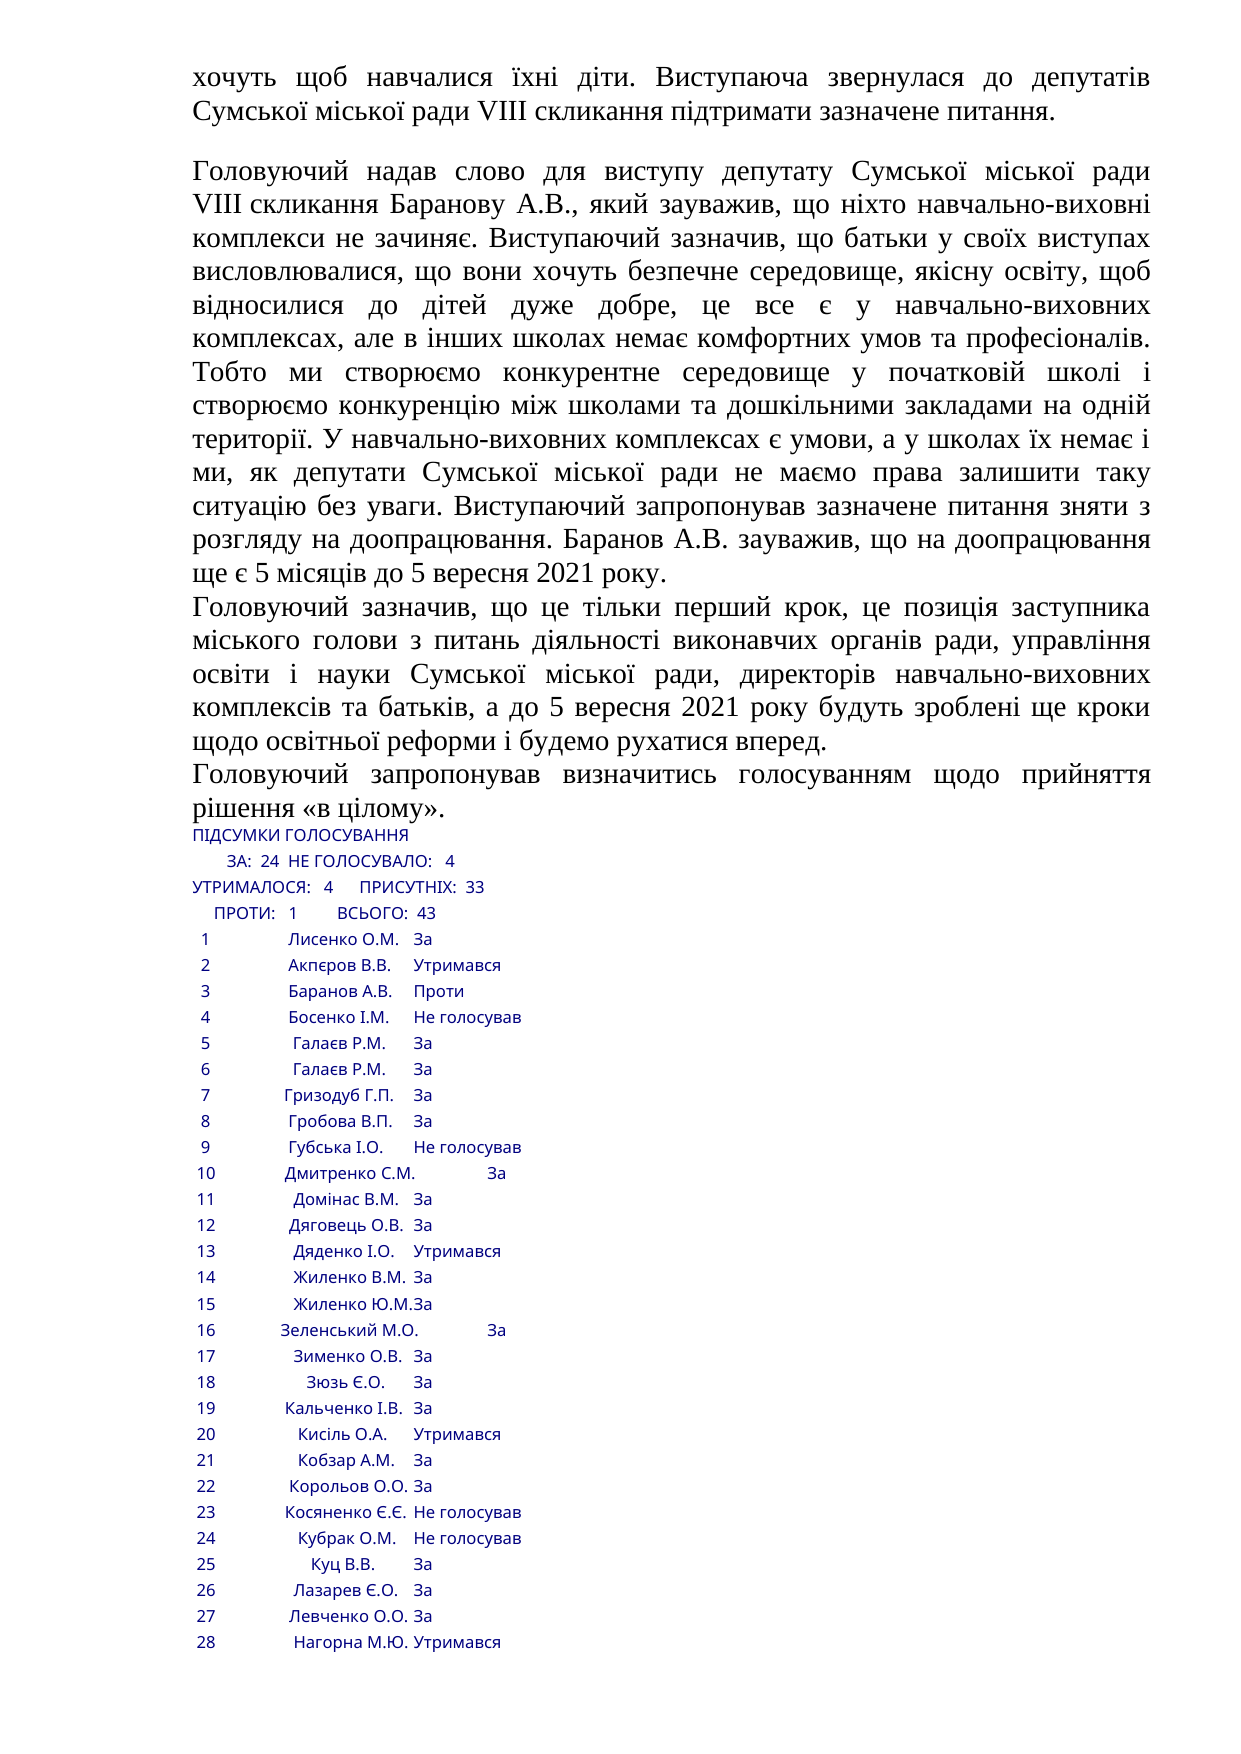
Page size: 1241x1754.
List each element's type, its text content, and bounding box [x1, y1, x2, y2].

text 14 Жиленко В.М. За [192, 1266, 1152, 1289]
text 13 Дяденко І.О. Утримався [192, 1240, 1152, 1263]
text 18 Зюзь Є.О. За [192, 1370, 1152, 1393]
text ПРОТИ: 1 ВСЬОГО: 43 [192, 902, 1152, 924]
text 8 Гробова В.П. За [192, 1110, 1152, 1133]
text 28 Нагорна М.Ю. Утримався [192, 1631, 1152, 1653]
text 22 Корольов О.О. За [192, 1474, 1152, 1497]
text 26 Лазарев Є.О. За [192, 1579, 1152, 1601]
text 19 Кальченко І.В. За [192, 1396, 1152, 1419]
text 25 Куц В.В. За [192, 1553, 1152, 1575]
text 23 Косяненко Є.Є. Не голосував [192, 1501, 1152, 1523]
text 21 Кобзар А.М. За [192, 1448, 1152, 1471]
text УТРИМАЛОСЯ: 4 ПРИСУТНІХ: 33 [192, 876, 1152, 898]
text 11 Домінас В.М. За [192, 1188, 1152, 1211]
text 15 Жиленко Ю.М. За [192, 1292, 1152, 1315]
text 10 Дмитренко С.М. За [192, 1162, 1152, 1185]
text 16 Зеленський М.О. За [192, 1318, 1152, 1341]
text 20 Кисіль О.А. Утримався [192, 1422, 1152, 1445]
text 17 Зименко О.В. За [192, 1344, 1152, 1367]
text 1 Лисенко О.М. За [192, 928, 1152, 950]
text 4 Босенко І.М. Не голосував [192, 1006, 1152, 1028]
text 24 Кубрак О.М. Не голосував [192, 1527, 1152, 1549]
text 3 Баранов А.В. Проти [192, 980, 1152, 1002]
text 5 Галаєв Р.М. За [192, 1032, 1152, 1054]
text Головуючий надав слово для виступу депутату Сумської міської ради VIII скликання Баранову А.В., який зауважив, що ніхто навчально-виховні комплекси не зачиняє. Виступаючий зазначив, що батьки у своїх виступах висловлювалися, що вони хочуть безпечне середовище, якісну освіту, щоб відносилися до дітей дуже добре, це все є у навчально-виховних комплексах, але в інших школах немає комфортних умов та професіоналів. Тобто ми створюємо конкурентне середовище у початковій школі і створюємо конкуренцію між школами та дошкільними закладами на одній території. У навчально-виховних комплексах є умови, а у школах їх немає і ми, як депутати Сумської міської ради не маємо права залишити таку ситуацію без уваги. Виступаючий запропонував зазначене питання зняти з розгляду на доопрацювання. Баранов А.В. зауважив, що на доопрацювання ще є 5 місяців до 5 вересня 2021 року. [192, 153, 1152, 589]
text 2 Акпєров В.В. Утримався [192, 954, 1152, 976]
text 12 Дяговець О.В. За [192, 1214, 1152, 1237]
text 27 Левченко О.О. За [192, 1605, 1152, 1627]
text ПІДСУМКИ ГОЛОСУВАННЯ [192, 823, 1152, 846]
text 9 Губська І.О. Не голосував [192, 1136, 1152, 1159]
text 7 Гризодуб Г.П. За [192, 1084, 1152, 1107]
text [192, 59, 1152, 126]
text Головуючий зазначив, що це тільки перший крок, це позиція заступника міського голови з питань діяльності виконавчих органів ради, управління освіти і науки Сумської міської ради, директорів навчально-виховних комплексів та батьків, а до 5 вересня 2021 року будуть зроблені ще кроки щодо освітньої реформи і будемо рухатися вперед. [192, 589, 1152, 756]
text 6 Галаєв Р.М. За [192, 1058, 1152, 1081]
text ЗА: 24 НЕ ГОЛОСУВАЛО: 4 [192, 849, 1152, 872]
text Головуючий запропонував визначитись голосуванням щодо прийняття рішення «в цілому». [192, 756, 1152, 823]
